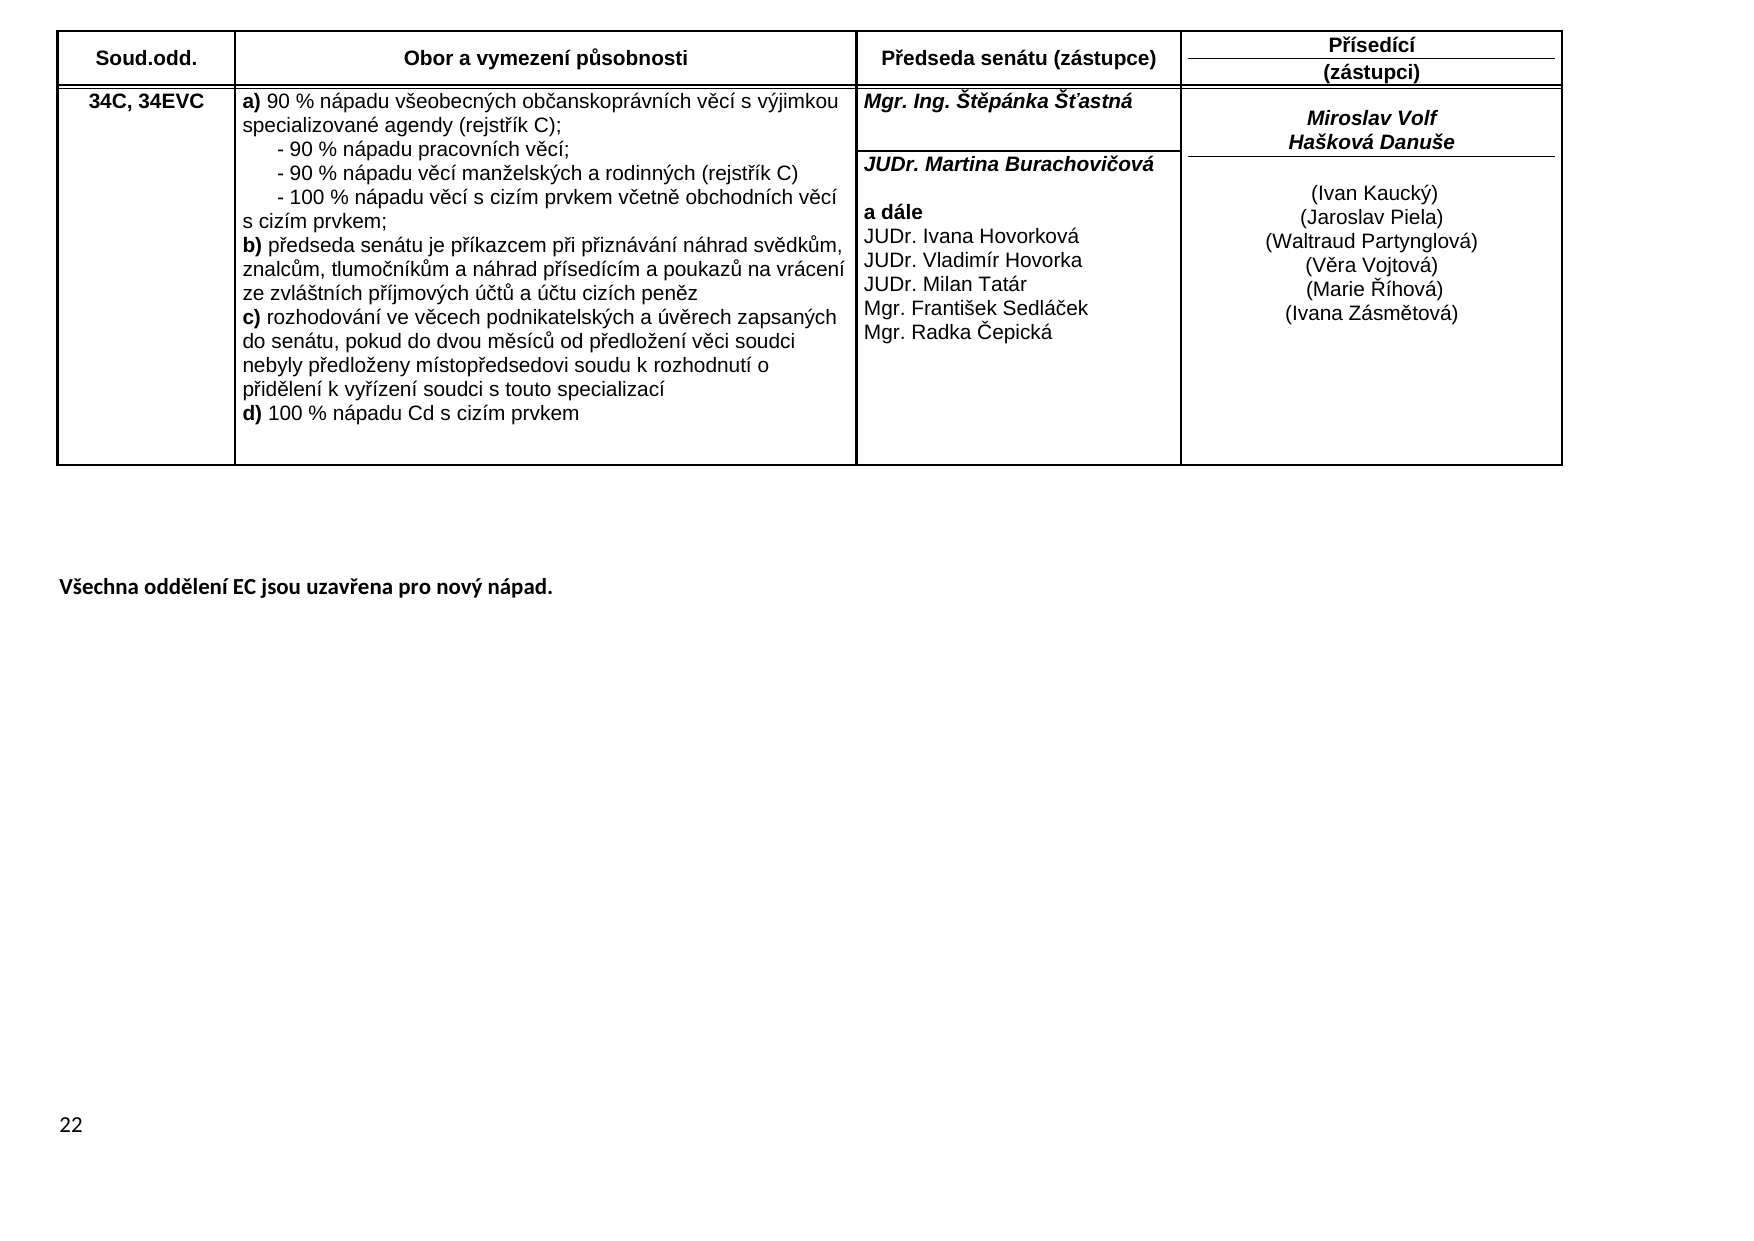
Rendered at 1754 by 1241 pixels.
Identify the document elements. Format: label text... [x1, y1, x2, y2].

table_header Obor a vymezení působnosti [236, 32, 855, 84]
table_cell Miroslav Volf Hašková Danuše (Ivan Kaucký) (Jaroslav Piela) (Waltraud Partynglová) (Věra Vojtová) (Marie Říhová) (Ivana Zásmětová) [1182, 89, 1561, 464]
table_header Soud.odd. [59, 32, 234, 84]
text Všechna oddělení EC jsou uzavřena pro nový nápad. [59, 572, 1695, 600]
table_cell Mgr. Ing. Štěpánka Šťastná [858, 89, 1180, 150]
table_cell JUDr. Martina Burachovičová a dále JUDr. Ivana Hovorková JUDr. Vladimír Hovorka JUDr. Milan Tatár Mgr. František Sedláček Mgr. Radka Čepická [858, 152, 1180, 464]
table_cell 34C, 34EVC [59, 89, 234, 464]
table_cell a) 90 % nápadu všeobecných občanskoprávních věcí s výjimkou specializované agendy (rejstřík C); - 90 % nápadu pracovních věcí; - 90 % nápadu věcí manželských a rodinných (rejstřík C) - 100 % nápadu věcí s cizím prvkem včetně obchodních věcí s cizím prvkem; b) předseda senátu je příkazcem při přiznávání náhrad svědkům, znalcům, tlumočníkům a náhrad přísedícím a poukazů na vrácení ze zvláštních příjmových účtů a účtu cizích peněz c) rozhodování ve věcech podnikatelských a úvěrech zapsaných do senátu, pokud do dvou měsíců od předložení věci soudci nebyly předloženy místopředsedovi soudu k rozhodnutí o přidělení k vyřízení soudci s touto specializací d) 100 % nápadu Cd s cizím prvkem [236, 89, 855, 464]
table_header Přísedící (zástupci) [1182, 32, 1561, 84]
table_header Předseda senátu (zástupce) [858, 32, 1180, 84]
